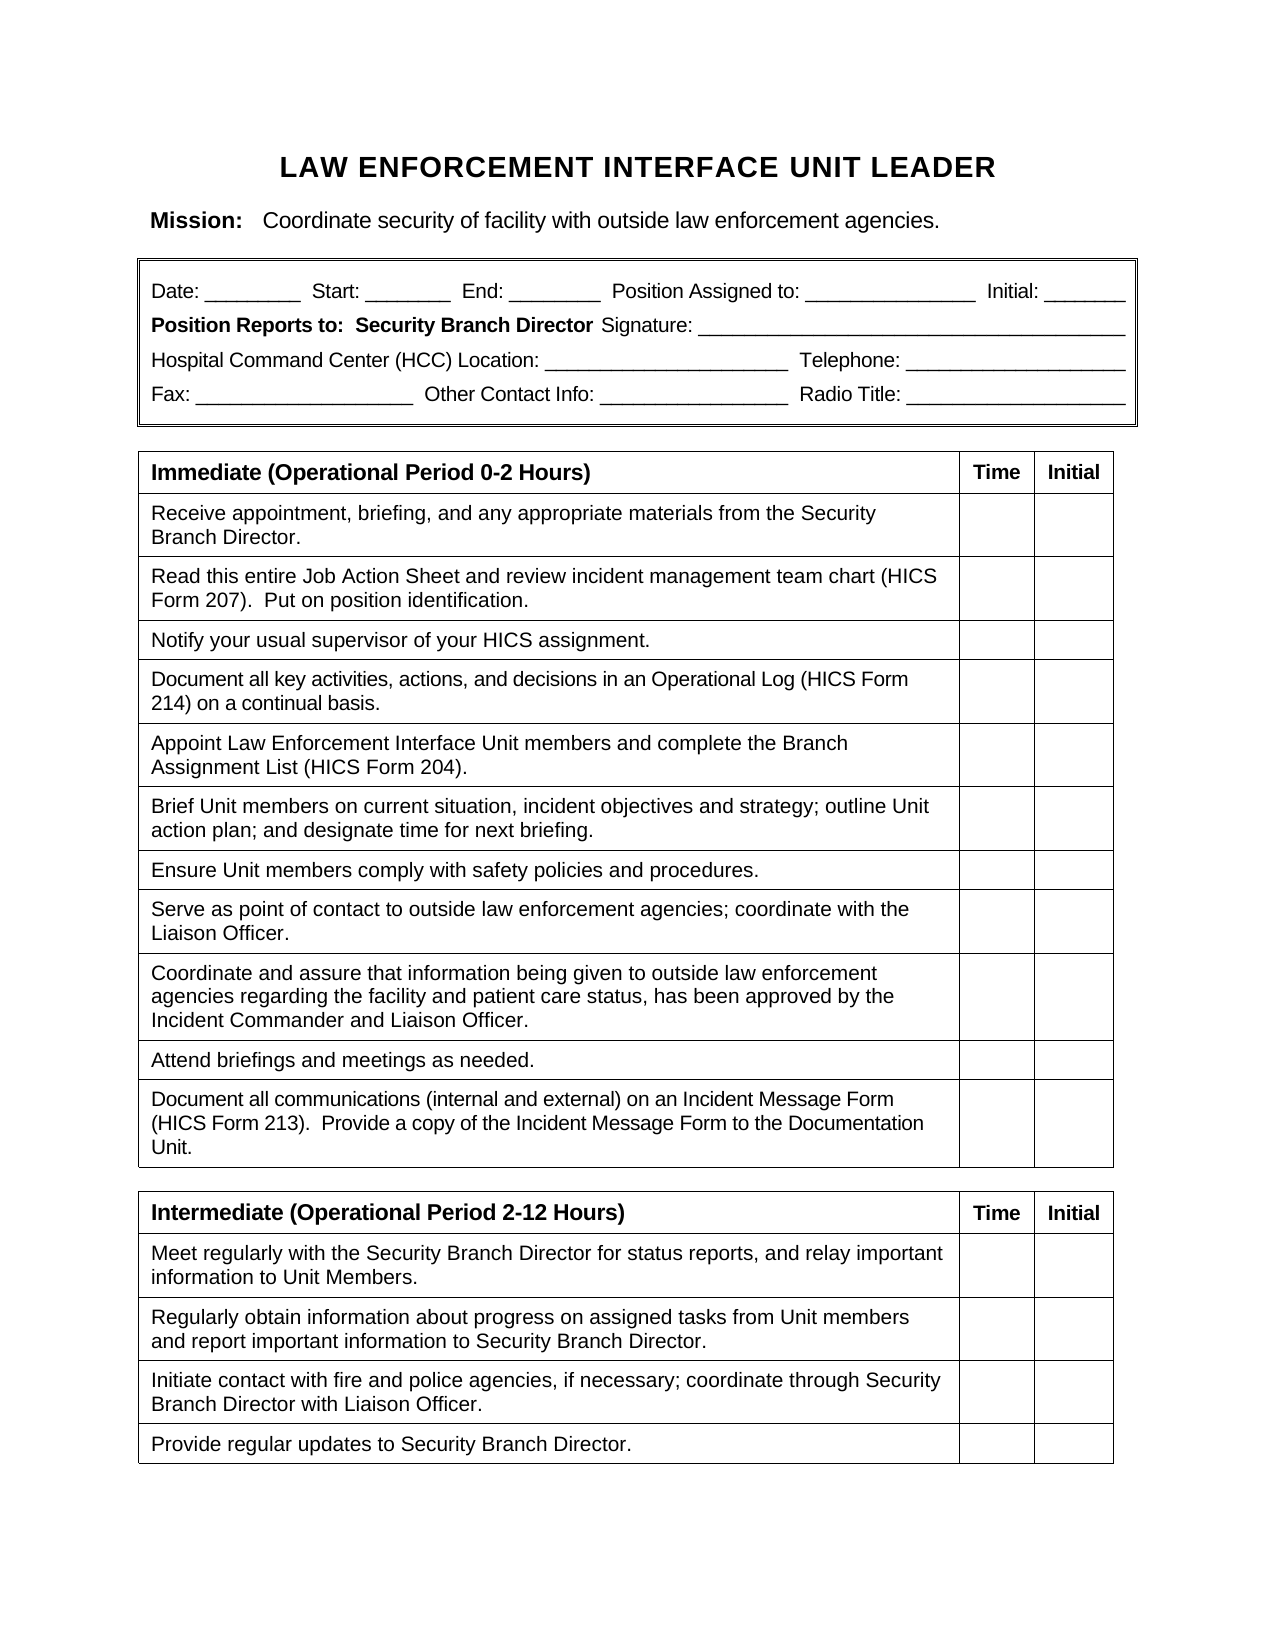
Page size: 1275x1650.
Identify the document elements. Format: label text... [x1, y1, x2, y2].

title law enforcement interface UNIT LEADER [150, 150, 1125, 183]
table_cell Initiate contact with fire and police agencies, if necessary; coordinate through Security Branch Director with Liaison Officer. [139, 1361, 959, 1423]
table_cell [960, 787, 1034, 849]
table_cell [1035, 1298, 1113, 1360]
table_cell [1035, 494, 1113, 556]
table_cell Document all key activities, actions, and decisions in an Operational Log (HICS Form 214) on a continual basis. [139, 660, 959, 723]
table_cell Serve as point of contact to outside law enforcement agencies; coordinate with the Liaison Officer. [139, 890, 959, 952]
table_header Initial [1035, 1192, 1113, 1233]
table_cell [960, 1424, 1034, 1463]
table_cell Coordinate and assure that information being given to outside law enforcement agencies regarding the facility and patient care status, has been approved by the Incident Commander and Liaison Officer. [139, 954, 959, 1040]
table_header Time [960, 452, 1034, 493]
table_cell Ensure Unit members comply with safety policies and procedures. [139, 851, 959, 889]
table_cell [1035, 1080, 1113, 1167]
table_cell [1035, 1361, 1113, 1423]
table_cell [1035, 660, 1113, 723]
table_cell Notify your usual supervisor of your HICS assignment. [139, 621, 959, 659]
table_cell Meet regularly with the Security Branch Director for status reports, and relay important information to Unit Members. [139, 1234, 959, 1296]
table_cell [960, 660, 1034, 723]
table_cell [960, 890, 1034, 952]
table_cell [960, 1298, 1034, 1360]
table_cell [960, 557, 1034, 620]
table_cell [960, 1041, 1034, 1079]
table_cell [960, 494, 1034, 556]
table_cell [1035, 724, 1113, 786]
table_cell [960, 1080, 1034, 1167]
table_cell [960, 1361, 1034, 1423]
table_cell Document all communications (internal and external) on an Incident Message Form (HICS Form 213). Provide a copy of the Incident Message Form to the Documentation Unit. [139, 1080, 959, 1167]
table_header Intermediate (Operational Period 2-12 Hours) [139, 1192, 959, 1233]
table_cell Brief Unit members on current situation, incident objectives and strategy; outline Unit action plan; and designate time for next briefing. [139, 787, 959, 849]
table_cell Read this entire Job Action Sheet and review incident management team chart (HICS Form 207). Put on position identification. [139, 557, 959, 620]
text : Coordinate security of facility with outside law enforcement agencies. [150, 207, 1125, 234]
table_cell Attend briefings and meetings as needed. [139, 1041, 959, 1079]
table_header Initial [1035, 452, 1113, 493]
table_cell [960, 724, 1034, 786]
table_cell [960, 851, 1034, 889]
table_header Date: Start: End: Position Assigned to: Initial: Position Reports to: Security Branch Director Signature: (HCC) Location: Telephone: Fax: Other Contact Info: Radio Title: [140, 261, 1135, 424]
table_cell [960, 621, 1034, 659]
table_cell [1035, 890, 1113, 952]
table_cell [1035, 621, 1113, 659]
table_cell Receive appointment, briefing, and any appropriate materials from the Security Branch Director. [139, 494, 959, 556]
table_cell [960, 1234, 1034, 1296]
table_cell [1035, 787, 1113, 849]
table_cell [1035, 1234, 1113, 1296]
table_cell Regularly obtain information about progress on assigned tasks from Unit members and report important information to Security Branch Director. [139, 1298, 959, 1360]
table_cell [1035, 1424, 1113, 1463]
table_cell Provide regular updates to Security Branch Director. [139, 1424, 959, 1463]
table_cell [1035, 1041, 1113, 1079]
table_cell [1035, 557, 1113, 620]
table_cell Appoint Law Enforcement Interface Unit members and complete the Branch Assignment List (HICS Form 204). [139, 724, 959, 786]
table_cell [960, 954, 1034, 1040]
table_cell [1035, 851, 1113, 889]
table_header Time [960, 1192, 1034, 1233]
table_cell [1035, 954, 1113, 1040]
table_header Immediate (Operational Period 0-2 Hours) [139, 452, 959, 493]
